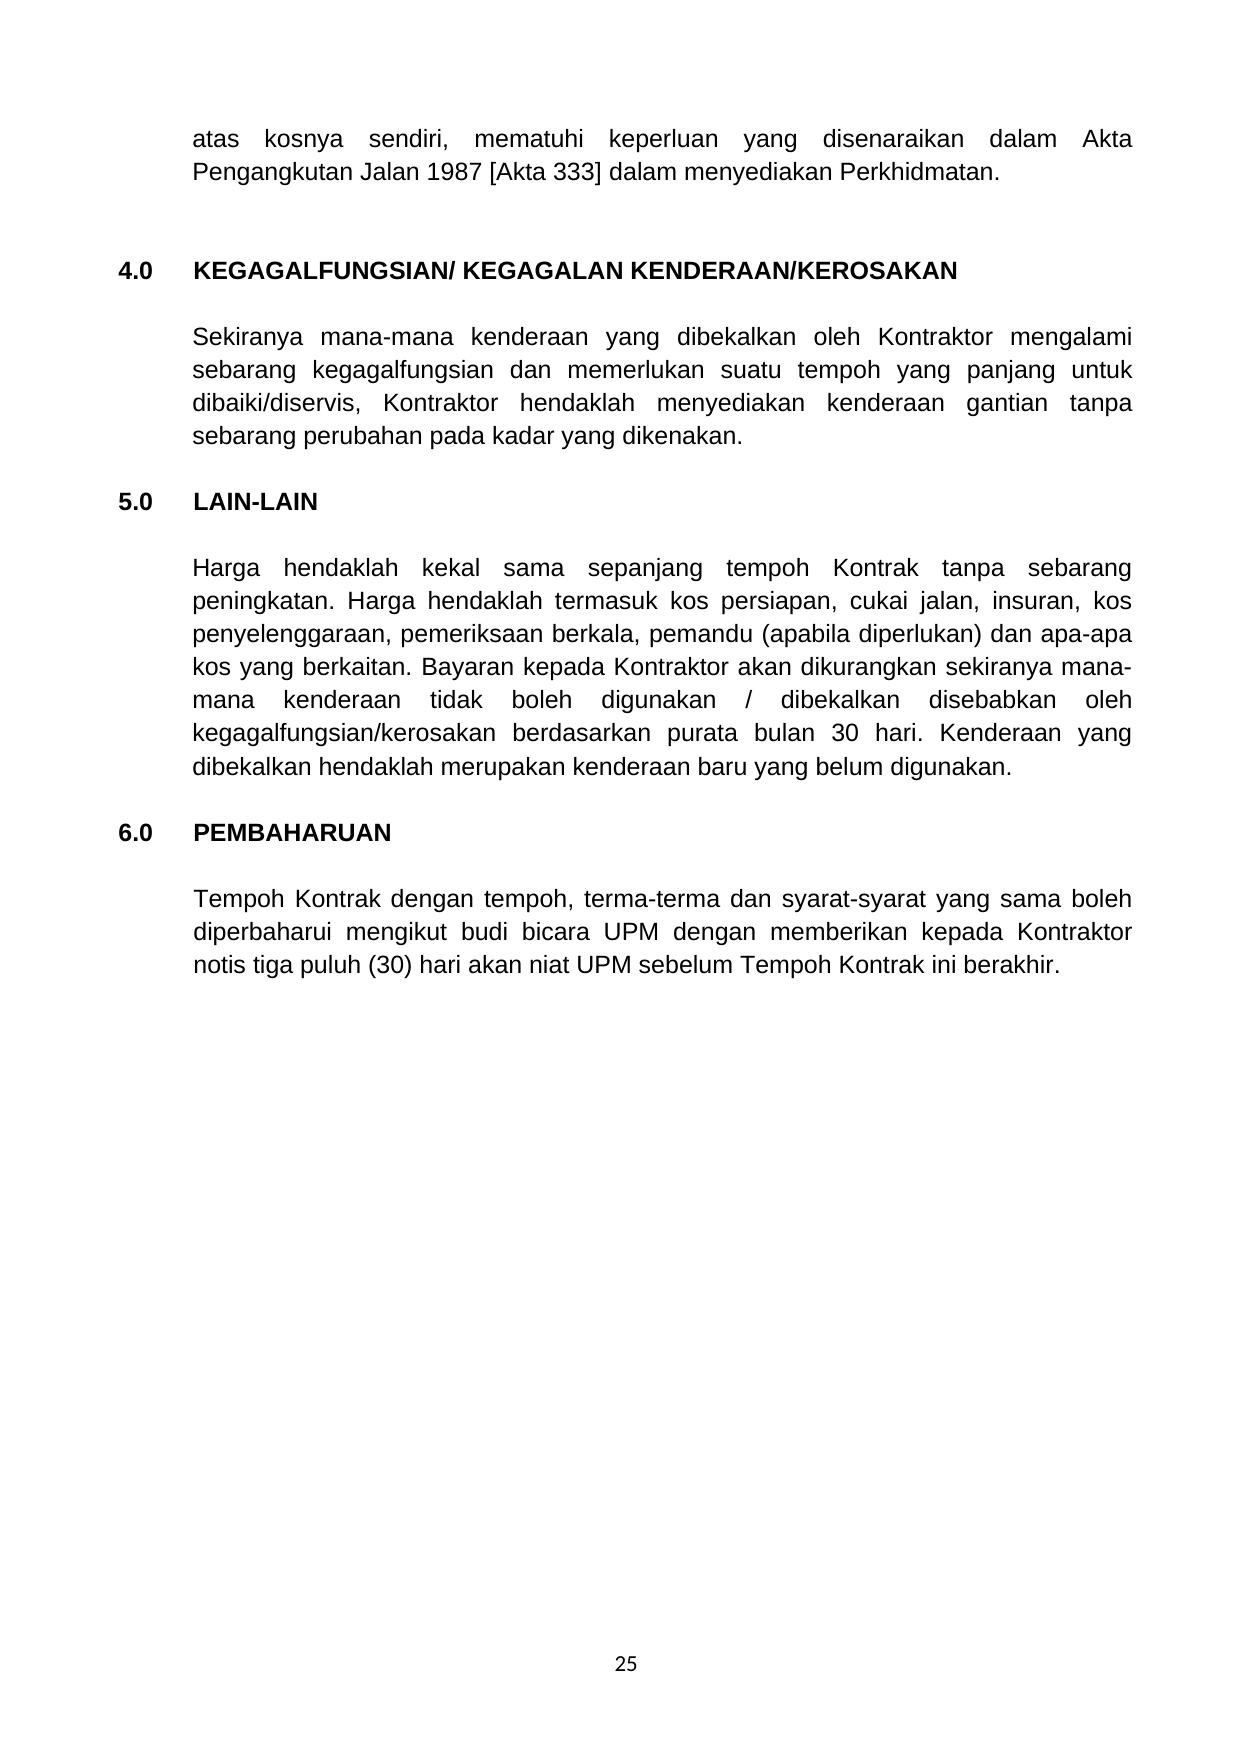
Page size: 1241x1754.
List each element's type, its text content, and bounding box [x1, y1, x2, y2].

text 5.0 LAIN-LAIN [118, 487, 1134, 516]
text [192, 124, 1134, 186]
text 4.0 KEGAGALFUNGSIAN/ KEGAGALAN KENDERAAN/KEROSAKAN [118, 256, 1134, 285]
text Sekiranya mana-mana kenderaan yang dibekalkan oleh Kontraktor mengalami sebarang kegagalfungsian dan memerlukan suatu tempoh yang panjang untuk dibaiki/diservis, Kontraktor hendaklah menyediakan kenderaan gantian tanpa sebarang perubahan pada kadar yang dikenakan. [192, 322, 1134, 450]
text 6.0 PEMBAHARUAN [118, 817, 1134, 846]
text Tempoh Kontrak dengan tempoh, terma-terma dan syarat-syarat yang sama boleh diperbaharui mengikut budi bicara UPM dengan memberikan kepada Kontraktor notis tiga puluh (30) hari akan niat UPM sebelum Tempoh Kontrak ini berakhir. [193, 883, 1134, 978]
text Harga hendaklah kekal sama sepanjang tempoh Kontrak tanpa sebarang peningkatan. Harga hendaklah termasuk kos persiapan, cukai jalan, insuran, kos penyelenggaraan, pemeriksaan berkala, pemandu (apabila diperlukan) dan apa-apa kos yang berkaitan. Bayaran kepada Kontraktor akan dikurangkan sekiranya mana-mana kenderaan tidak boleh digunakan / dibekalkan disebabkan oleh kegagalfungsian/kerosakan berdasarkan purata bulan 30 hari. Kenderaan yang dibekalkan hendaklah merupakan kenderaan baru yang belum digunakan. [192, 553, 1134, 780]
